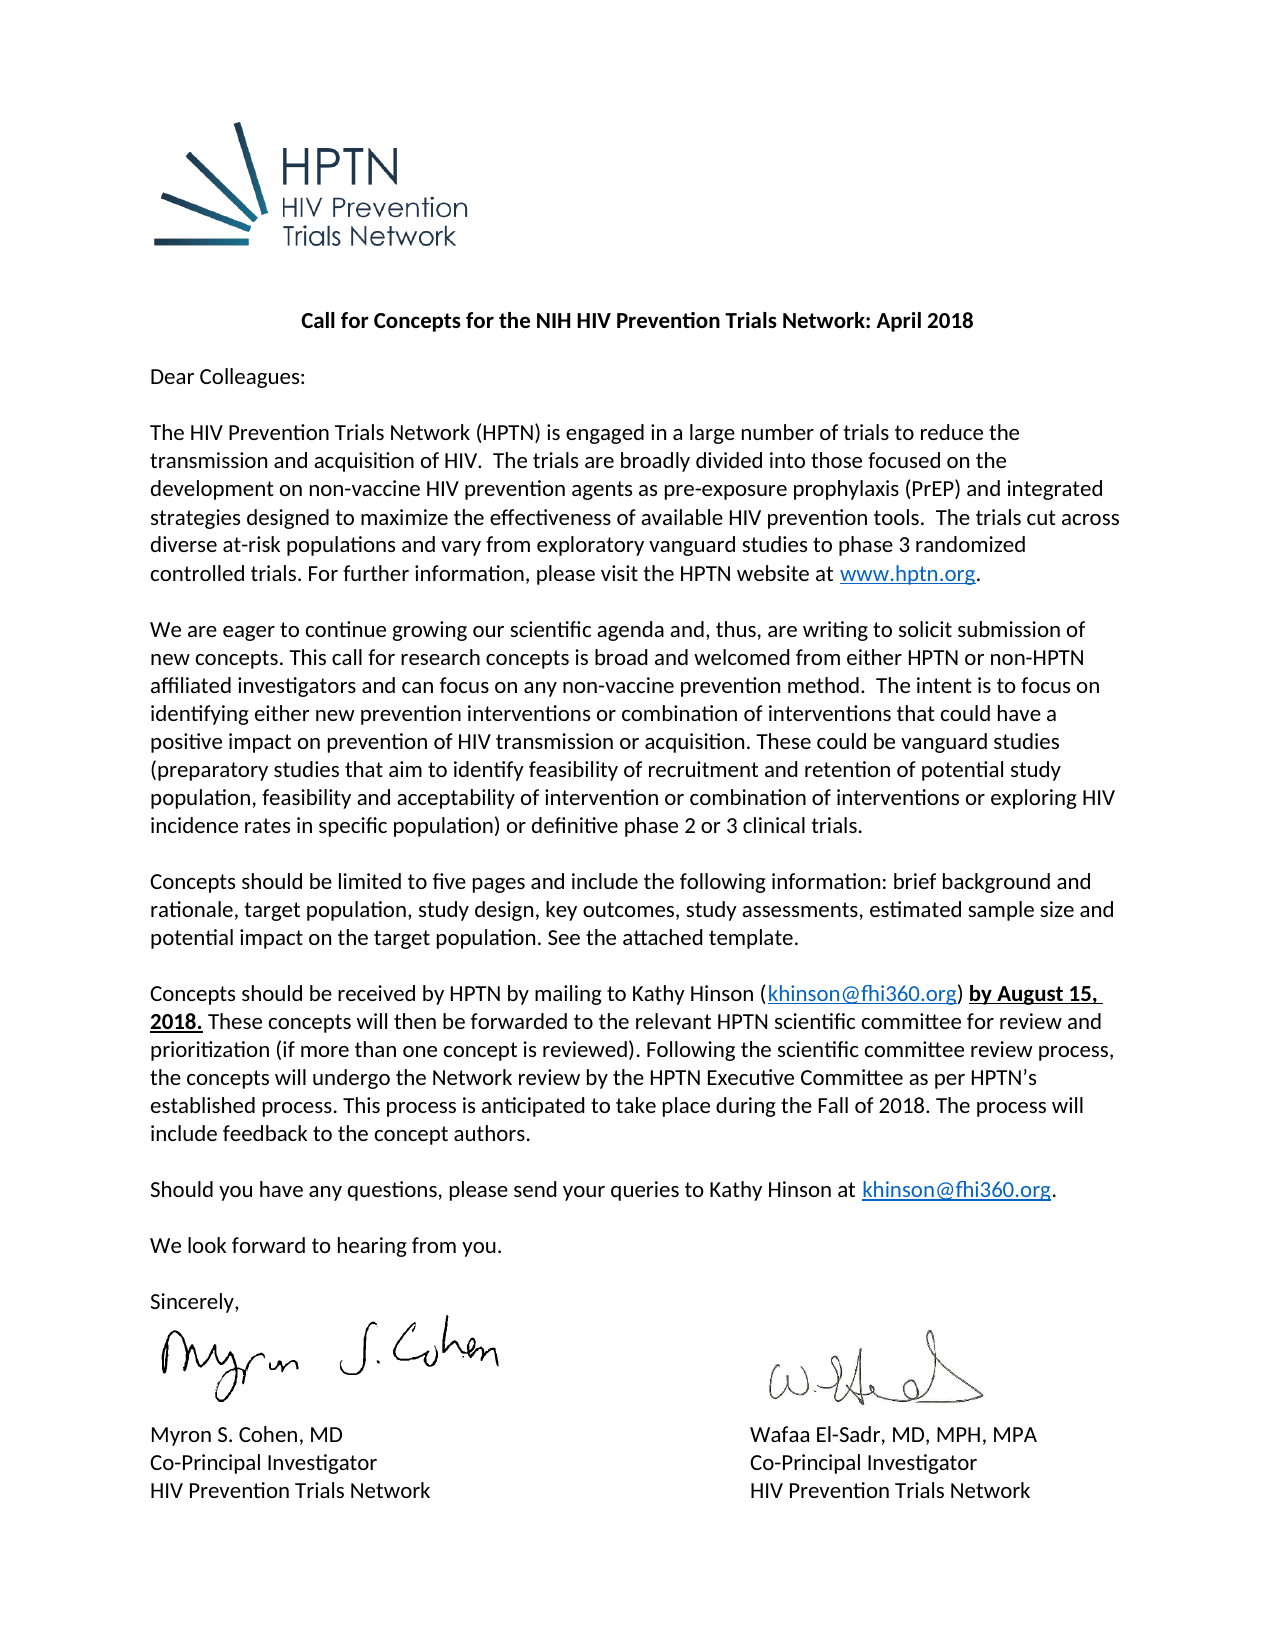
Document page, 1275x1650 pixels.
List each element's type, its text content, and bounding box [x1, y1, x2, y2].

picture [750, 1323, 994, 1420]
text We are eager to continue growing our scientific agenda and, thus, are writing to solicit submission of new concepts. This call for research concepts is broad and welcomed from either HPTN or non-HPTN affiliated investigators and can focus on any non-vaccine prevention method. The intent is to focus on identifying either new prevention interventions or combination of interventions that could have a positive impact on prevention of HIV transmission or acquisition. These could be vanguard studies (preparatory studies that aim to identify feasibility of recruitment and retention of potential study population, feasibility and acceptability of intervention or combination of interventions or exploring HIV incidence rates in specific population) or definitive phase 2 or 3 clinical trials. [150, 615, 1125, 839]
text HIV Prevention Trials Network HIV Prevention Trials Network [150, 1476, 1125, 1504]
text Concepts should be limited to five pages and include the following information: brief background and rationale, target population, study design, key outcomes, study assessments, estimated sample size and potential impact on the target population. See the attached template. [150, 867, 1125, 951]
text Dear Colleagues: [150, 362, 1125, 391]
text We look forward to hearing from you. [150, 1231, 1125, 1259]
text Call for Concepts for the NIH HIV Prevention Trials Network: April 2018 [150, 306, 1125, 334]
text Myron S. Cohen, MD Wafaa El-Sadr, MD, MPH, MPA [150, 1420, 1125, 1448]
text The HIV Prevention Trials Network (HPTN) is engaged in a large number of trials to reduce the transmission and acquisition of HIV. The trials are broadly divided into those focused on the development on non-vaccine HIV prevention agents as pre-exposure prophylaxis (PrEP) and integrated strategies designed to maximize the effectiveness of available HIV prevention tools. The trials cut across diverse at-risk populations and vary from exploratory vanguard studies to phase 3 randomized controlled trials. For further information, please visit the HPTN website at www.hptn.org. [150, 418, 1125, 587]
picture [150, 105, 477, 279]
text Sincerely, [150, 1287, 1125, 1315]
text Should you have any questions, please send your queries to Kathy Hinson at khinson@fhi360.org. [150, 1175, 1125, 1203]
picture [140, 1315, 511, 1420]
text Concepts should be received by HPTN by mailing to Kathy Hinson (khinson@fhi360.org) by August 15, 2018. These concepts will then be forwarded to the relevant HPTN scientific committee for review and prioritization (if more than one concept is reviewed). Following the scientific committee review process, the concepts will undergo the Network review by the HPTN Executive Committee as per HPTN’s established process. This process is anticipated to take place during the Fall of 2018. The process will include feedback to the concept authors. [150, 979, 1125, 1147]
text Co-Principal Investigator Co-Principal Investigator [150, 1448, 1125, 1476]
